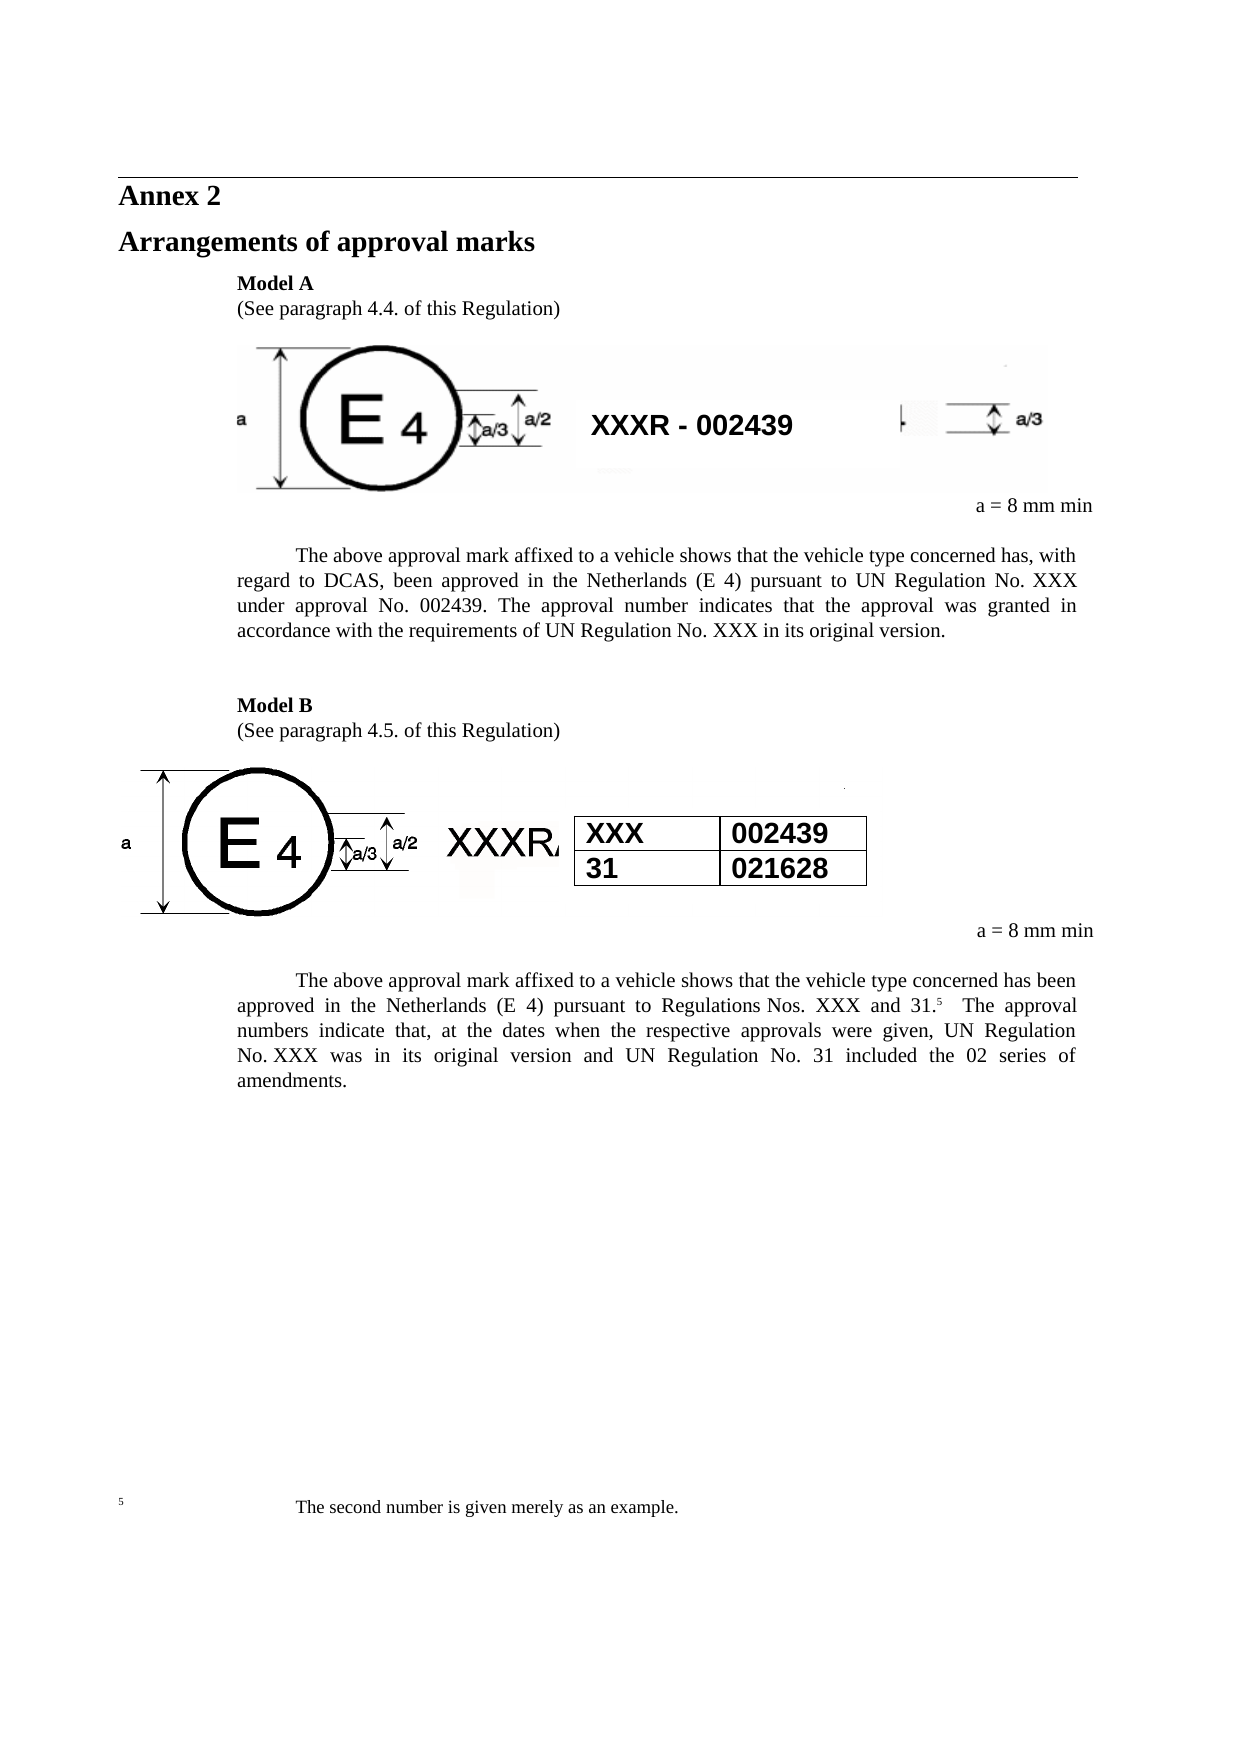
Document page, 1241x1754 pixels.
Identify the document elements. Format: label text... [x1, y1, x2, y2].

table_header Annex 2 [118, 178, 1077, 224]
picture [121, 767, 883, 917]
table_cell Arrangements of approval marks Model A (See paragraph 4.4. of this Regulation) a = 8 mm min The above approval mark affixed to a vehicle shows that the vehicle type concerned has, with regard to DCAS, been approved in the Netherlands (E 4) pursuant to UN Regulation No. XXX under approval No. 002439. The approval number indicates that the approval was granted in accordance with the requirements of UN Regulation No. XXX in its original version. Model B (See paragraph 4.5. of this Regulation) a = 8 mm min The above approval mark affixed to a vehicle shows that the vehicle type concerned has been approved in the Netherlands (E 4) pursuant to Regulations Nos. XXX and 31. The approval numbers indicate that, at the dates when the respective approvals were given, UN Regulation No. XXX was in its original version and UN Regulation No. 31 included the 02 series of amendments. [118, 224, 1077, 1092]
